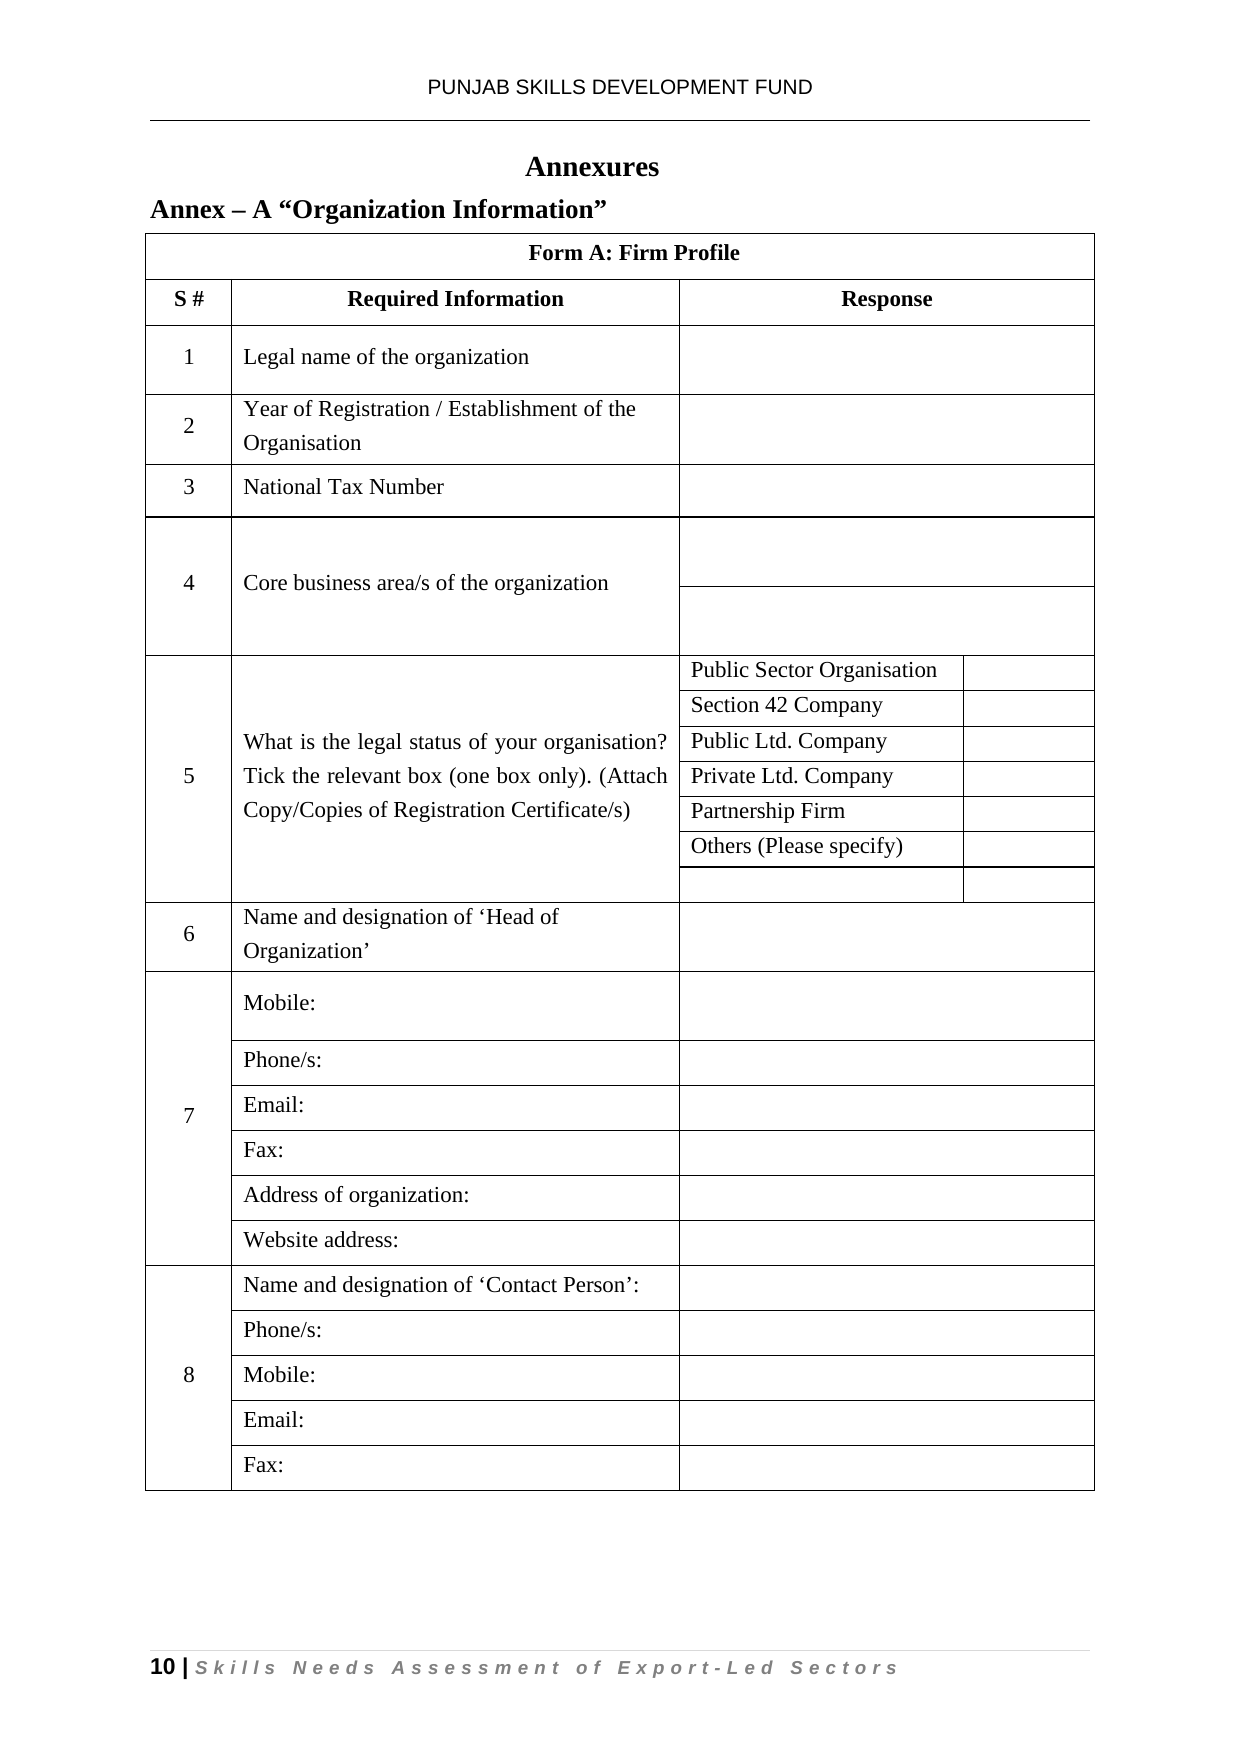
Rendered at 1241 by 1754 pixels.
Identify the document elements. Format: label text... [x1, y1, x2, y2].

table_cell [680, 1176, 1094, 1220]
table_cell [964, 727, 1094, 761]
table_cell [680, 1266, 1094, 1310]
table_cell [680, 1131, 1094, 1175]
table_cell Fax: [232, 1131, 679, 1175]
table_cell 5 [146, 656, 231, 902]
table_cell [964, 832, 1094, 866]
table_cell [680, 518, 1094, 586]
table_cell [964, 762, 1094, 796]
table_cell 8 [146, 1266, 231, 1490]
table_cell [680, 1221, 1094, 1265]
table_cell [964, 691, 1094, 726]
table_cell Year of Registration / Establishment of the Organisation [232, 395, 679, 463]
table_cell 3 [146, 465, 231, 516]
table_cell S # [146, 280, 231, 325]
table_cell Public Sector Organisation [680, 656, 963, 690]
table_cell Website address: [232, 1221, 679, 1265]
table_cell [964, 868, 1094, 902]
table_cell [680, 395, 1094, 463]
table_cell Required Information [232, 280, 679, 325]
table_cell Address of organization: [232, 1176, 679, 1220]
table_cell Mobile: [232, 972, 679, 1040]
table_cell [680, 868, 963, 902]
table_cell Email: [232, 1086, 679, 1130]
table_cell 7 [146, 972, 231, 1265]
table_cell Others (Please specify) [680, 832, 963, 866]
table_cell Phone/s: [232, 1311, 679, 1355]
table_cell [680, 1041, 1094, 1085]
table_cell What is the legal status of your organisation? Tick the relevant box (one box only). (Attach Copy/Copies of Registration Certificate/s) [232, 656, 679, 902]
table_cell 1 [146, 326, 231, 394]
table_cell Core business area/s of the organization [232, 518, 679, 655]
table_cell [680, 972, 1094, 1040]
table_cell [680, 587, 1094, 655]
table_cell Name and designation of ‘Head of Organization’ [232, 903, 679, 971]
subtitle Annexures [450, 149, 1090, 183]
table_header Form A: Firm Profile [146, 234, 1094, 279]
table_cell Partnership Firm [680, 797, 963, 831]
table_cell [680, 465, 1094, 516]
table_cell [680, 326, 1094, 394]
table_cell Mobile: [232, 1356, 679, 1400]
table_cell Email: [232, 1401, 679, 1445]
table_cell Name and designation of ‘Contact Person’: [232, 1266, 679, 1310]
table_cell Phone/s: [232, 1041, 679, 1085]
table_cell [680, 1086, 1094, 1130]
table_cell [964, 797, 1094, 831]
table_cell National Tax Number [232, 465, 679, 516]
table_cell Section 42 Company [680, 691, 963, 726]
table_cell Public Ltd. Company [680, 727, 963, 761]
table_cell Legal name of the organization [232, 326, 679, 394]
table_cell [680, 1311, 1094, 1355]
table_cell 2 [146, 395, 231, 463]
table_cell [680, 1401, 1094, 1445]
subtitle Annex – A “Organization Information” [150, 193, 1090, 224]
table_cell [680, 1356, 1094, 1400]
table_cell [680, 1446, 1094, 1490]
table_cell 6 [146, 903, 231, 971]
table_cell [964, 656, 1094, 690]
table_cell 4 [146, 518, 231, 655]
table_cell Private Ltd. Company [680, 762, 963, 796]
table_cell Response [680, 280, 1094, 325]
table_cell Fax: [232, 1446, 679, 1490]
table_cell [680, 903, 1094, 971]
